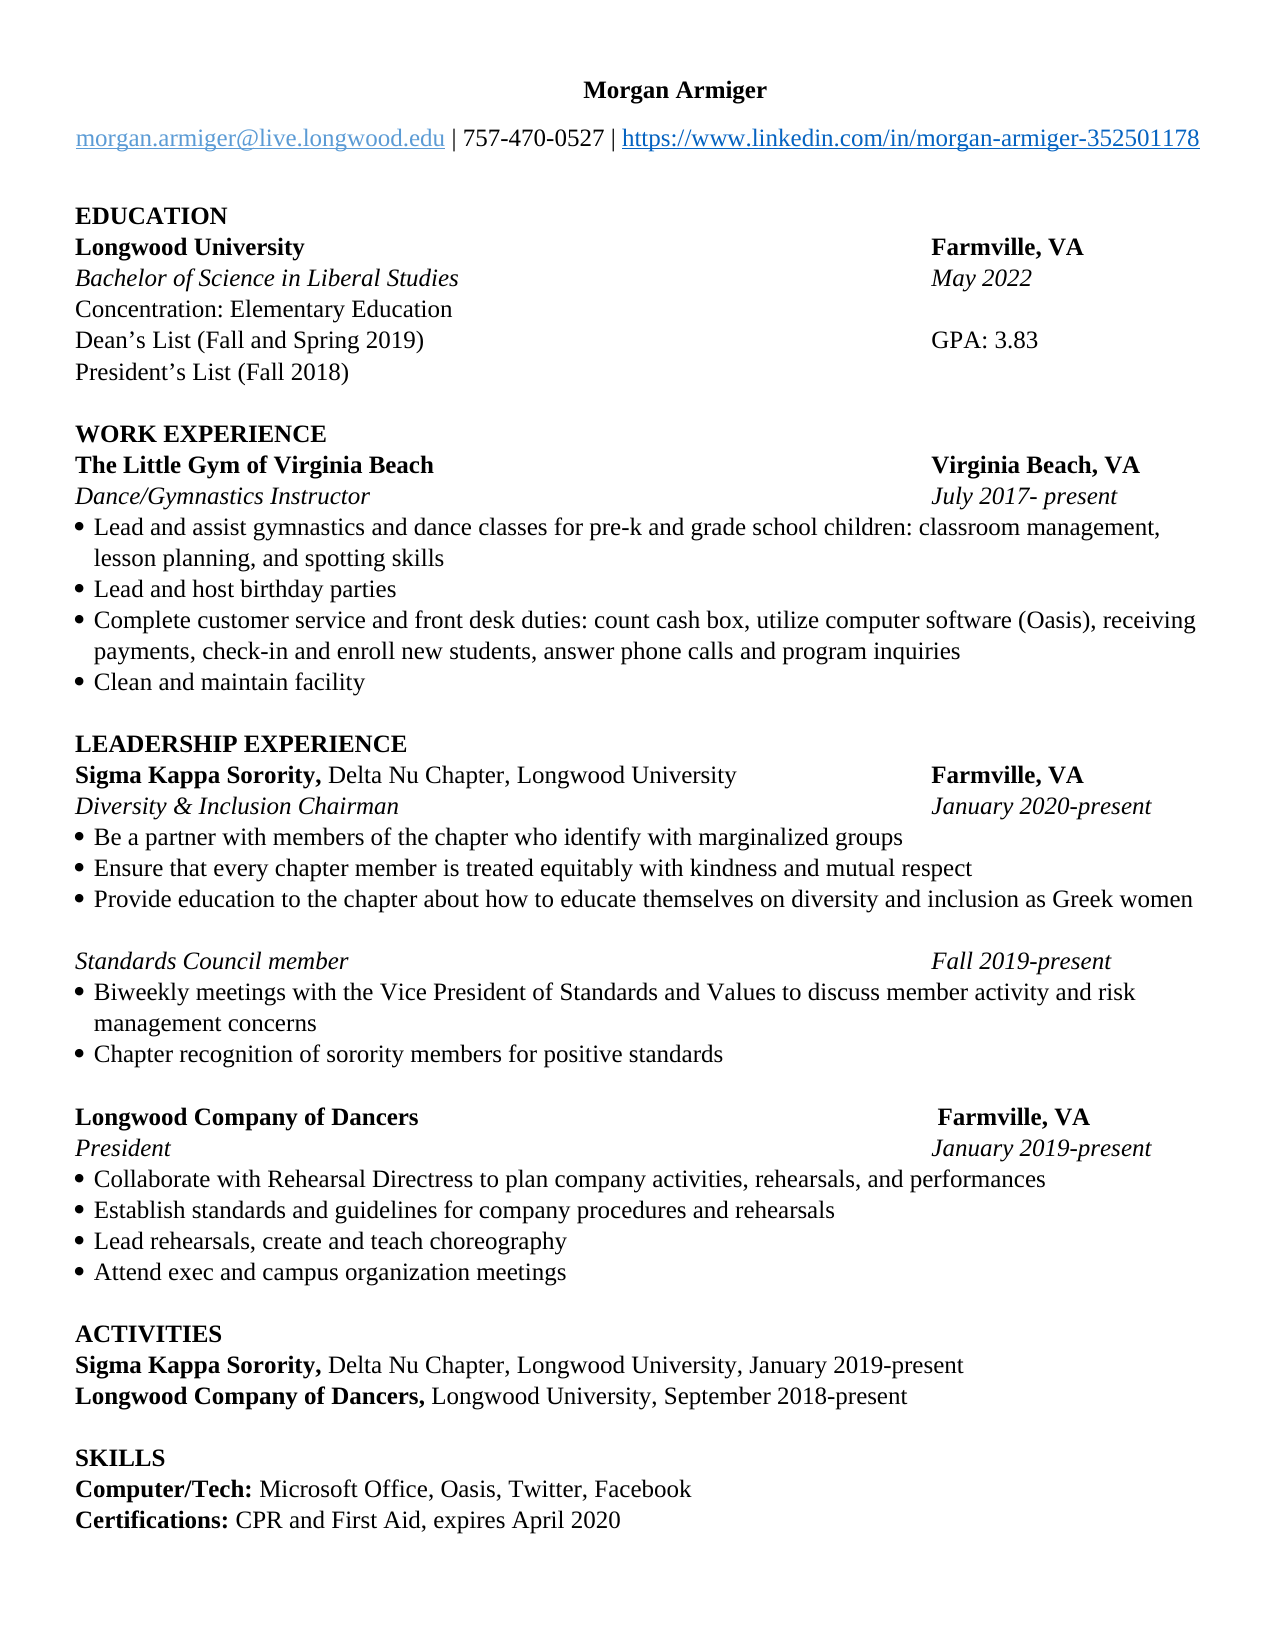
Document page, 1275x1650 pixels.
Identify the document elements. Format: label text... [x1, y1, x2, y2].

text EDUCATION [75, 201, 1200, 230]
text Longwood Company of Dancers Farmville, VA [75, 1102, 1200, 1130]
text LEADERSHIP EXPERIENCE [75, 729, 1200, 758]
list Complete customer service and front desk duties: count cash box, utilize computer software (Oasis), receiving payments, check-in and enroll new students, answer phone calls and program inquiries [75, 605, 1200, 665]
text Bachelor of Science in Liberal Studies May 2022 [75, 263, 1200, 292]
list Lead and assist gymnastics and dance classes for pre-k and grade school children: classroom management, lesson planning, and spotting skills [75, 512, 1200, 572]
list Provide education to the chapter about how to educate themselves on diversity and inclusion as Greek women [75, 884, 1200, 913]
text Longwood Company of Dancers, Longwood University, September 2018-present [75, 1381, 1200, 1410]
text President January 2019-present [75, 1133, 1200, 1161]
list Lead and host birthday parties [75, 574, 1200, 603]
list Clean and maintain facility [75, 667, 1200, 696]
text Sigma Kappa Sorority, Delta Nu Chapter, Longwood University Farmville, VA [75, 760, 1200, 789]
text Longwood University Farmville, VA [75, 232, 1200, 261]
text Standards Council member Fall 2019-present [75, 946, 1200, 975]
list Lead rehearsals, create and teach choreography [75, 1226, 1200, 1254]
list Collaborate with Rehearsal Directress to plan company activities, rehearsals, and performances [75, 1164, 1200, 1192]
list Be a partner with members of the chapter who identify with marginalized groups [75, 822, 1200, 851]
text Computer/Tech: Microsoft Office, Oasis, Twitter, Facebook [75, 1474, 1200, 1503]
text Diversity & Inclusion Chairman January 2020-present [75, 791, 1200, 820]
list Ensure that every chapter member is treated equitably with kindness and mutual respect [75, 853, 1200, 882]
text Certifications: CPR and First Aid, expires April 2020 [75, 1505, 1200, 1534]
list Biweekly meetings with the Vice President of Standards and Values to discuss member activity and risk management concerns [75, 977, 1200, 1037]
text The Little Gym of Virginia Beach Virginia Beach, VA [75, 450, 1200, 478]
list Chapter recognition of sorority members for positive standards [75, 1039, 1200, 1068]
text Dean’s List (Fall and Spring 2019) GPA: 3.83 [75, 326, 1200, 354]
text WORK EXPERIENCE [75, 419, 1200, 447]
text morgan.armiger@live.longwood.edu | 757-470-0527 | https://www.linkedin.com/in/morgan-armiger-352501178 [75, 123, 622, 151]
text President’s List (Fall 2018) [75, 357, 1200, 385]
text Sigma Kappa Sorority, Delta Nu Chapter, Longwood University, January 2019-present [75, 1350, 1200, 1379]
text ACTIVITIES [75, 1319, 1200, 1348]
list Establish standards and guidelines for company procedures and rehearsals [75, 1195, 1200, 1223]
text SKILLS [75, 1443, 1200, 1472]
text Concentration: Elementary Education [75, 294, 1200, 323]
text Morgan Armiger [150, 75, 1200, 104]
list Attend exec and campus organization meetings [75, 1257, 1200, 1286]
text Dance/Gymnastics Instructor July 2017- present [75, 481, 1200, 509]
